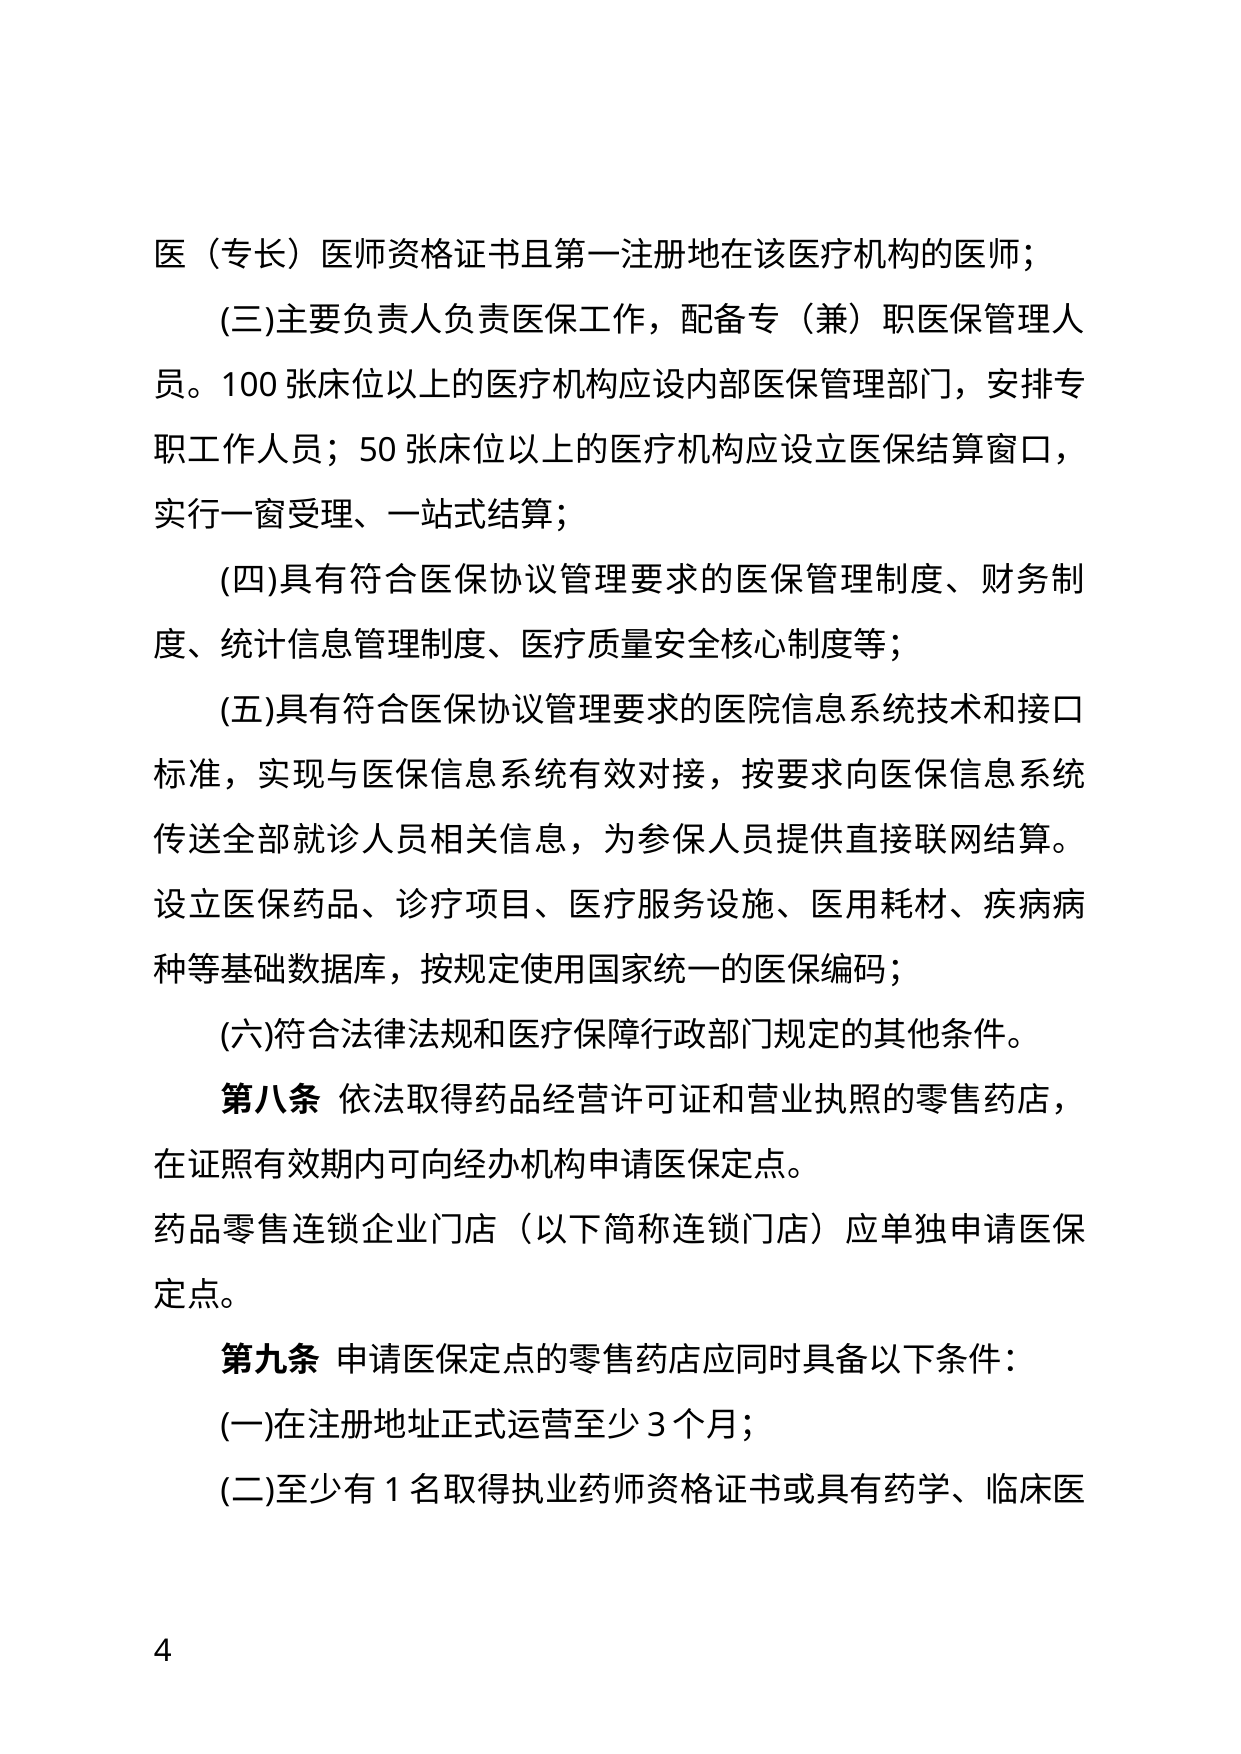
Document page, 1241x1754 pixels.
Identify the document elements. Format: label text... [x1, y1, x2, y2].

text (一)在注册地址正式运营至少3个月； [153, 1389, 1087, 1454]
text (六)符合法律法规和医疗保障行政部门规定的其他条件。 [153, 999, 1087, 1064]
text 第九条 申请医保定点的零售药店应同时具备以下条件： [153, 1324, 1087, 1389]
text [153, 219, 1087, 284]
text 药品零售连锁企业门店（以下简称连锁门店）应单独申请医保定点。 [153, 1194, 1087, 1324]
text 第八条 依法取得药品经营许可证和营业执照的零售药店，在证照有效期内可向经办机构申请医保定点。 [153, 1064, 1087, 1194]
text (五)具有符合医保协议管理要求的医院信息系统技术和接口标准，实现与医保信息系统有效对接，按要求向医保信息系统传送全部就诊人员相关信息，为参保人员提供直接联网结算。设立医保药品、诊疗项目、医疗服务设施、医用耗材、疾病病种等基础数据库，按规定使用国家统一的医保编码； [153, 674, 1087, 999]
text (四)具有符合医保协议管理要求的医保管理制度、财务制度、统计信息管理制度、医疗质量安全核心制度等； [153, 544, 1087, 674]
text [153, 1454, 1087, 1519]
text (三)主要负责人负责医保工作，配备专（兼）职医保管理人员。100张床位以上的医疗机构应设内部医保管理部门，安排专职工作人员；50张床位以上的医疗机构应设立医保结算窗口，实行一窗受理、一站式结算； [153, 284, 1087, 544]
